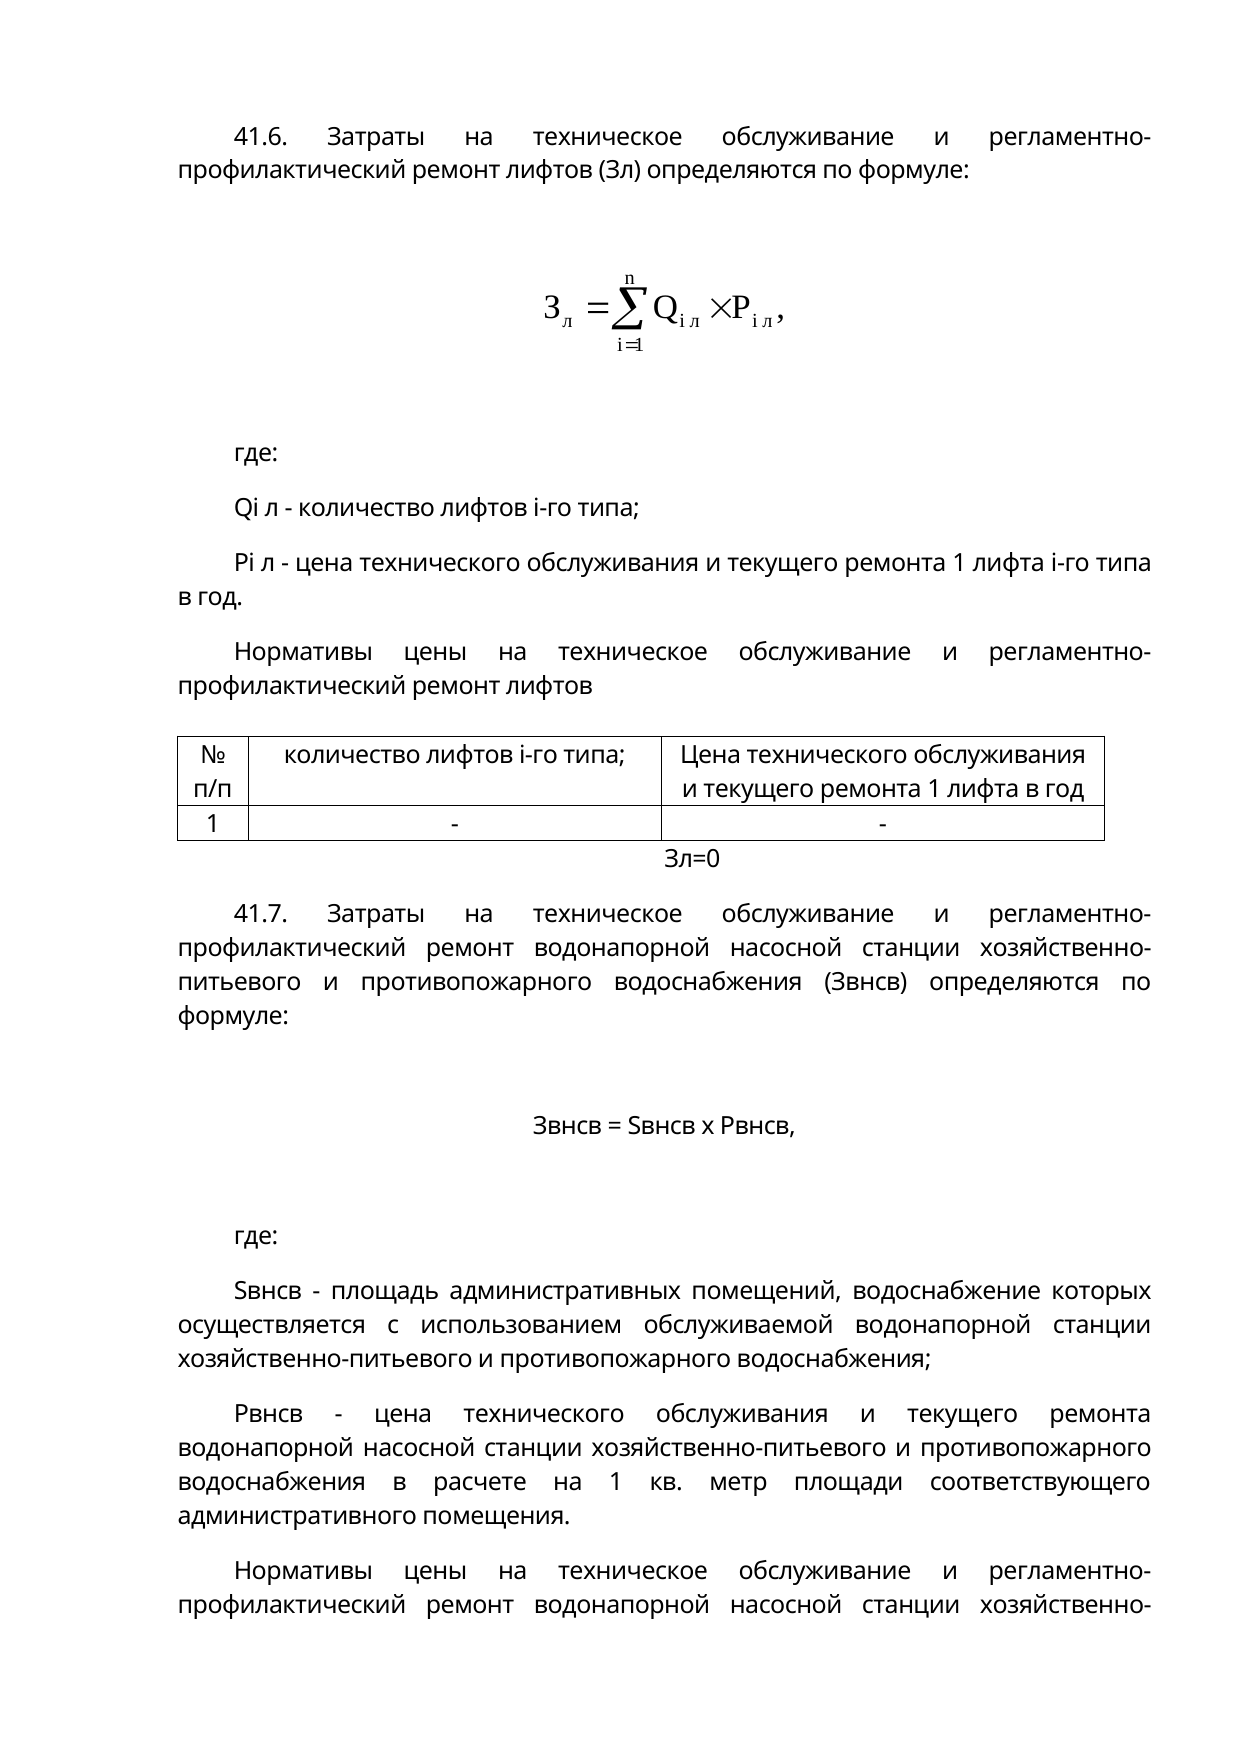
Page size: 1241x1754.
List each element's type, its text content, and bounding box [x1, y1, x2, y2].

text Pi л - цена технического обслуживания и текущего ремонта 1 лифта i-го типа в год. [177, 544, 1152, 612]
text Sвнсв - площадь административных помещений, водоснабжение которых осуществляется с использованием обслуживаемой водонапорной станции хозяйственно-питьевого и противопожарного водоснабжения; [177, 1272, 1152, 1374]
text где: [177, 1217, 1152, 1252]
text Звнсв = Sвнсв x Pвнсв, [177, 1108, 1152, 1142]
table_header № п/п [178, 737, 248, 805]
table_cell - [249, 806, 661, 840]
table_cell 1 [178, 806, 248, 840]
text 41.6. Затраты на техническое обслуживание и регламентно-профилактический ремонт лифтов (Зл) определяются по формуле: [177, 118, 1152, 186]
text Нормативы цены на техническое обслуживание и регламентно-профилактический ремонт лифтов [177, 633, 1152, 701]
text Qi л - количество лифтов i-го типа; [177, 489, 1152, 523]
table_header Цена технического обслуживания и текущего ремонта 1 лифта в год [662, 737, 1104, 805]
text 41.7. Затраты на техническое обслуживание и регламентно-профилактический ремонт водонапорной насосной станции хозяйственно-питьевого и противопожарного водоснабжения (Звнсв) определяются по формуле: [177, 896, 1152, 1032]
table_cell - [662, 806, 1104, 840]
text Зл=0 [177, 841, 1152, 875]
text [177, 1552, 1152, 1621]
text Pвнсв - цена технического обслуживания и текущего ремонта водонапорной насосной станции хозяйственно-питьевого и противопожарного водоснабжения в расчете на 1 кв. метр площади соответствующего административного помещения. [177, 1395, 1152, 1532]
table_header количество лифтов i-го типа; [249, 737, 661, 805]
text где: [177, 434, 1152, 469]
